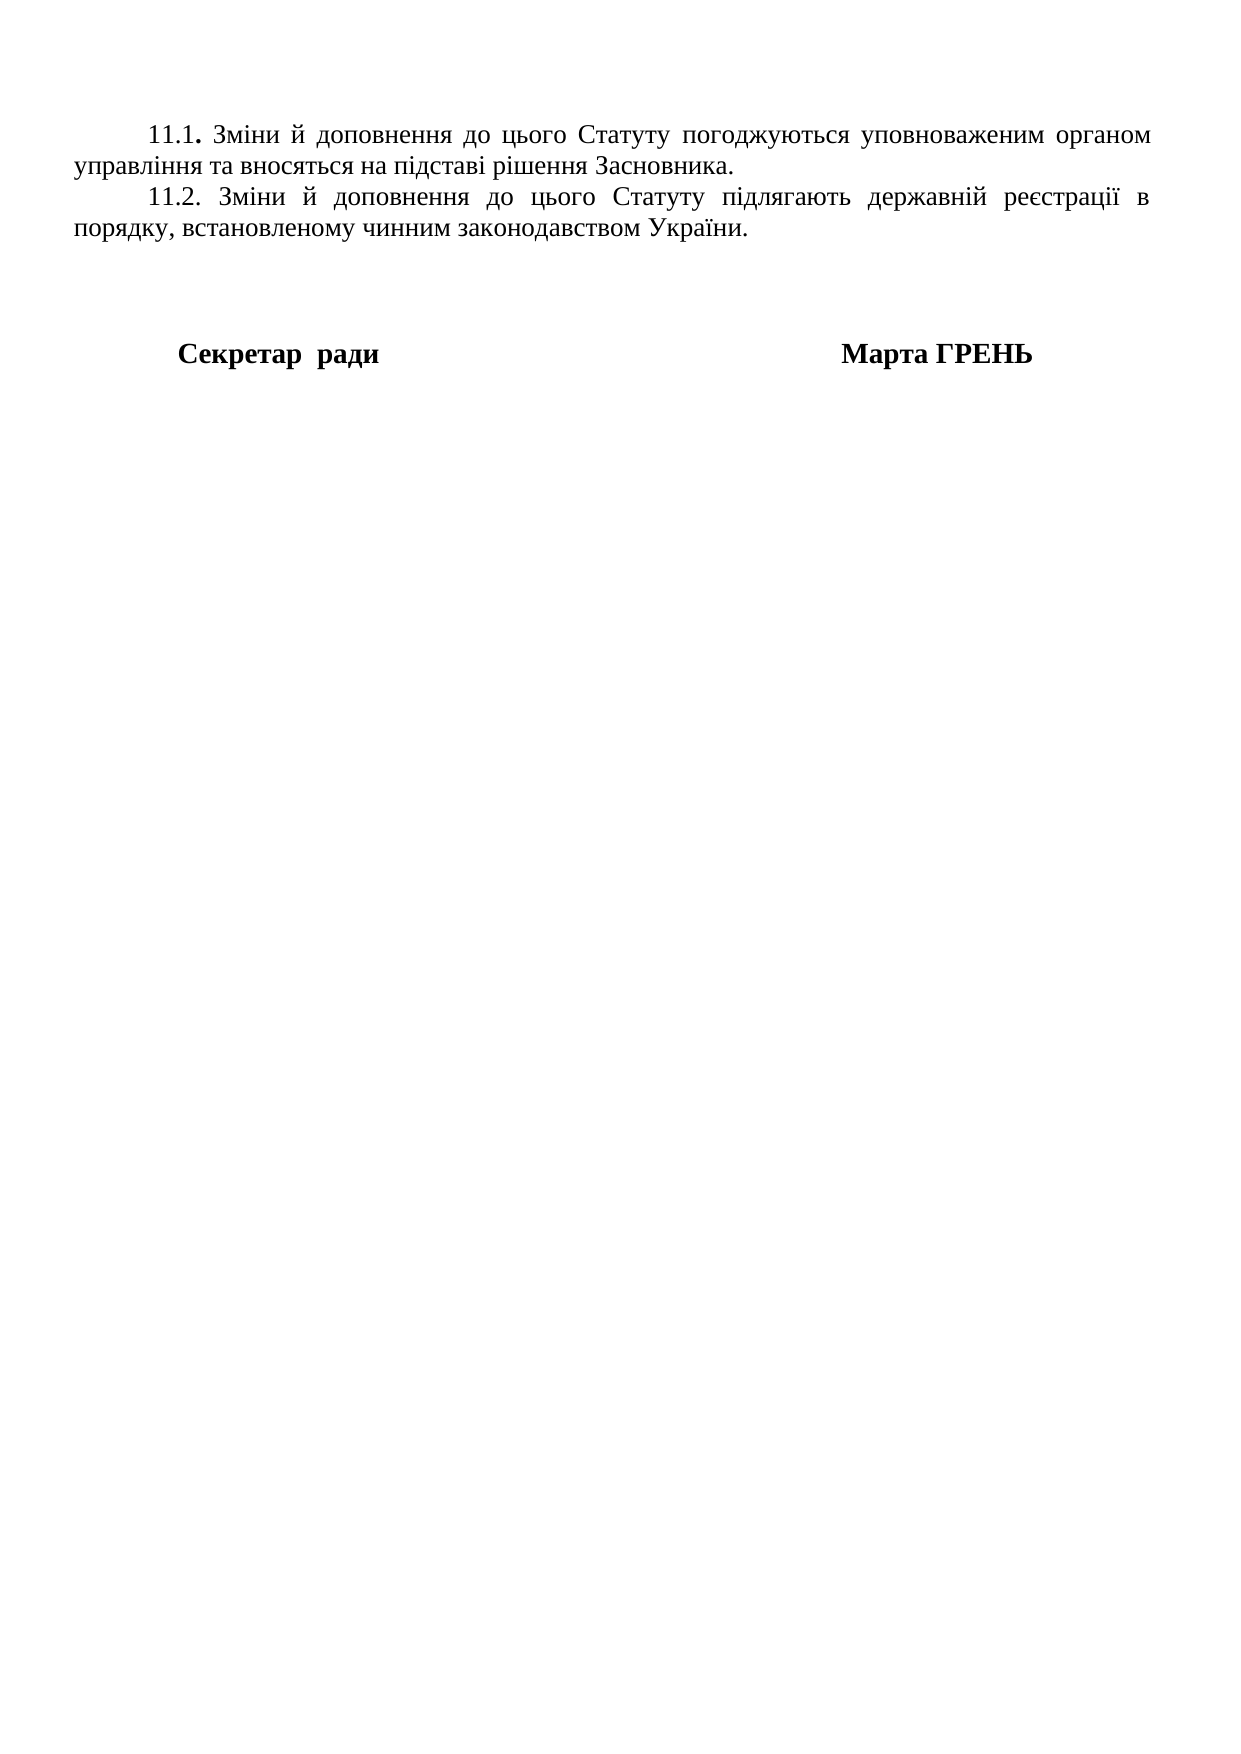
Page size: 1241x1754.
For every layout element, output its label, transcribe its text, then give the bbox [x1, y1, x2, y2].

text 11.1. Зміни й доповнення до цього Статуту погоджуються уповноваженим органом управління та вносяться на підставі рішення Засновника. [74, 118, 1152, 180]
text Секретар ради Марта ГРЕНЬ [177, 336, 1152, 370]
text 11.2. Зміни й доповнення до цього Статуту підлягають державній реєстрації в порядку, встановленому чинним законодавством України. [74, 180, 1152, 243]
